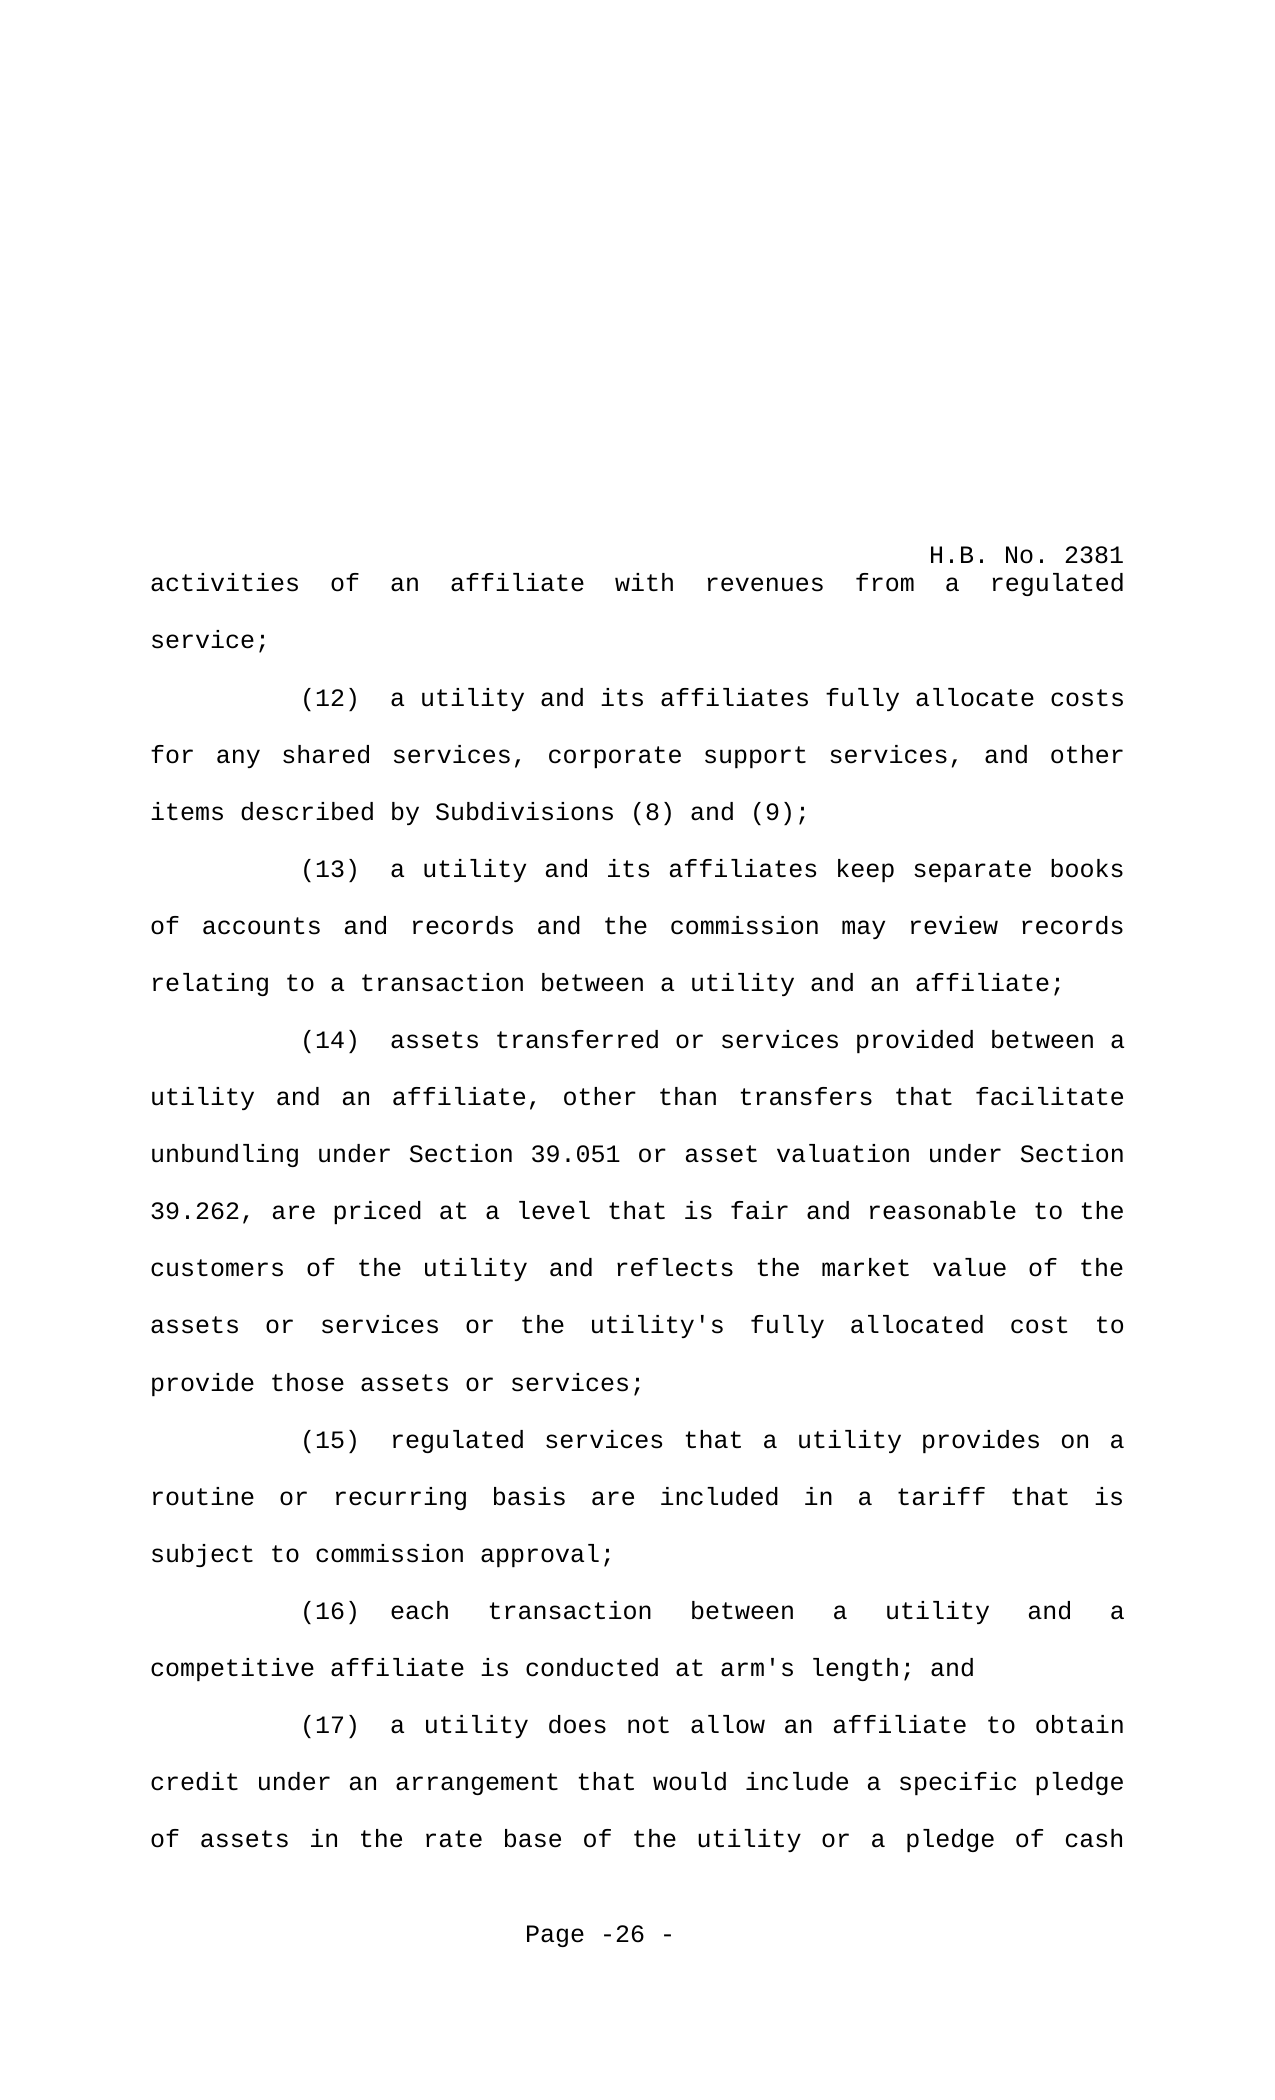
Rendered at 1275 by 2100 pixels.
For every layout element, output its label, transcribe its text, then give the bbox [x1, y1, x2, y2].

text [150, 1712, 1125, 1855]
text (14) assets transferred or services provided between a utility and an affiliate, other than transfers that facilitate unbundling under Section 39.051 or asset valuation under Section 39.262, are priced at a level that is fair and reasonable to the customers of the utility and reflects the market value of the assets or services or the utility's fully allocated cost to provide those assets or services; [150, 1027, 1125, 1398]
text (15) regulated services that a utility provides on a routine or recurring basis are included in a tariff that is subject to commission approval; [150, 1427, 1125, 1570]
text (12) a utility and its affiliates fully allocate costs for any shared services, corporate support services, and other items described by Subdivisions (8) and (9); [150, 685, 1125, 828]
text (13) a utility and its affiliates keep separate books of accounts and records and the commission may review records relating to a transaction between a utility and an affiliate; [150, 856, 1125, 999]
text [150, 571, 1125, 656]
text (16) each transaction between a utility and a competitive affiliate is conducted at arm's length; and [150, 1598, 1125, 1684]
